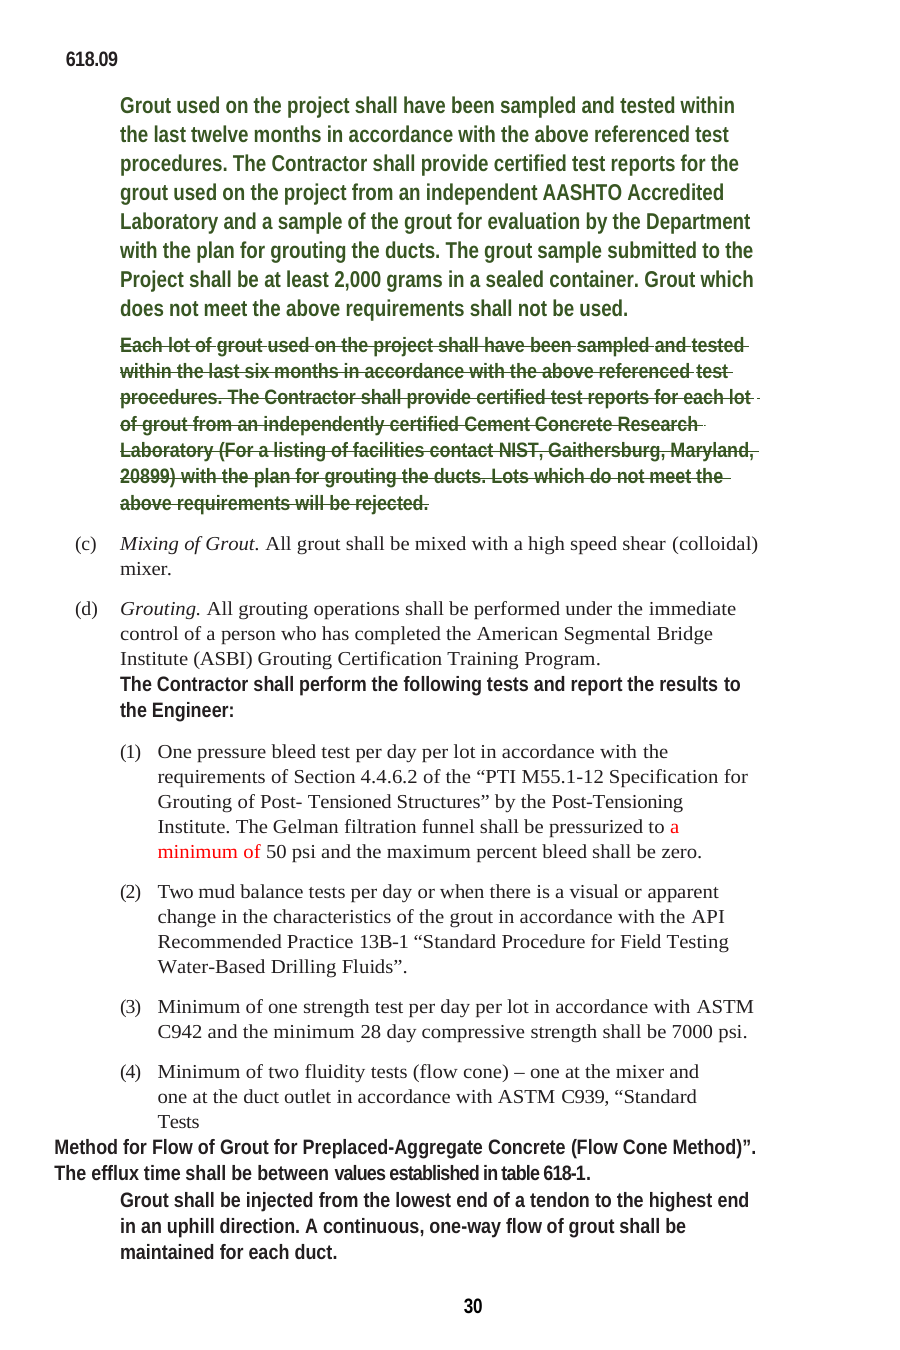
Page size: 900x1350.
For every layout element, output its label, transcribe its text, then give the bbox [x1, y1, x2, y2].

list Two mud balance tests per day or when there is a visual or apparent change in the characteristics of the grout in accordance with the API Recommended Practice 13B-1 “Standard Procedure for Field Testing Water-Based Drilling Fluids”. [120, 880, 731, 978]
text Each lot of grout used on the project shall have been sampled and tested within the last six months in accordance with the above referenced test procedures. The Contractor shall provide certified test reports for each lot of grout from an independently certified Cement Concrete Research Laboratory (For a listing of facilities contact NIST, Gaithersburg, Maryland, 20899) with the plan for grouting the ducts. Lots which do not meet the above requirements will be rejected. [120, 333, 763, 515]
text Method for Flow of Grout for Preplaced-Aggregate Concrete (Flow Cone Method)”. The efflux time shall be between values established in table 618-1. [54, 1135, 767, 1185]
list Minimum of two fluidity tests (flow cone) – one at the mixer and one at the duct outlet in accordance with ASTM C939, “Standard Tests [120, 1060, 731, 1133]
text The Contractor shall perform the following tests and report the results to the Engineer: [120, 672, 744, 722]
text Grout used on the project shall have been sampled and tested within the last twelve months in accordance with the above referenced test procedures. The Contractor shall provide certified test reports for the grout used on the project from an independent AASHTO Accredited Laboratory and a sample of the grout for evaluation by the Department with the plan for grouting the ducts. The grout sample submitted to the Project shall be at least 2,000 grams in a sealed container. Grout which does not meet the above requirements shall not be used. [120, 92, 763, 322]
list Mixing of Grout. All grout shall be mixed with a high speed shear (colloidal) mixer. [75, 532, 765, 580]
list Grouting. All grouting operations shall be performed under the immediate control of a person who has completed the American Segmental Bridge Institute (ASBI) Grouting Certification Training Program. [75, 597, 745, 670]
list One pressure bleed test per day per lot in accordance with the requirements of Section 4.4.6.2 of the “PTI M55.1-12 Specification for Grouting of Post- Tensioned Structures” by the Post-Tensioning Institute. The Gelman filtration funnel shall be pressurized to a minimum of 50 psi and the maximum percent bleed shall be zero. [120, 740, 758, 863]
text 618.09 [66, 47, 756, 71]
list Minimum of one strength test per day per lot in accordance with ASTM C942 and the minimum 28 day compressive strength shall be 7000 psi. [120, 995, 758, 1043]
text Grout shall be injected from the lowest end of a tendon to the highest end in an uphill direction. A continuous, one-way flow of grout shall be maintained for each duct. [120, 1187, 763, 1264]
